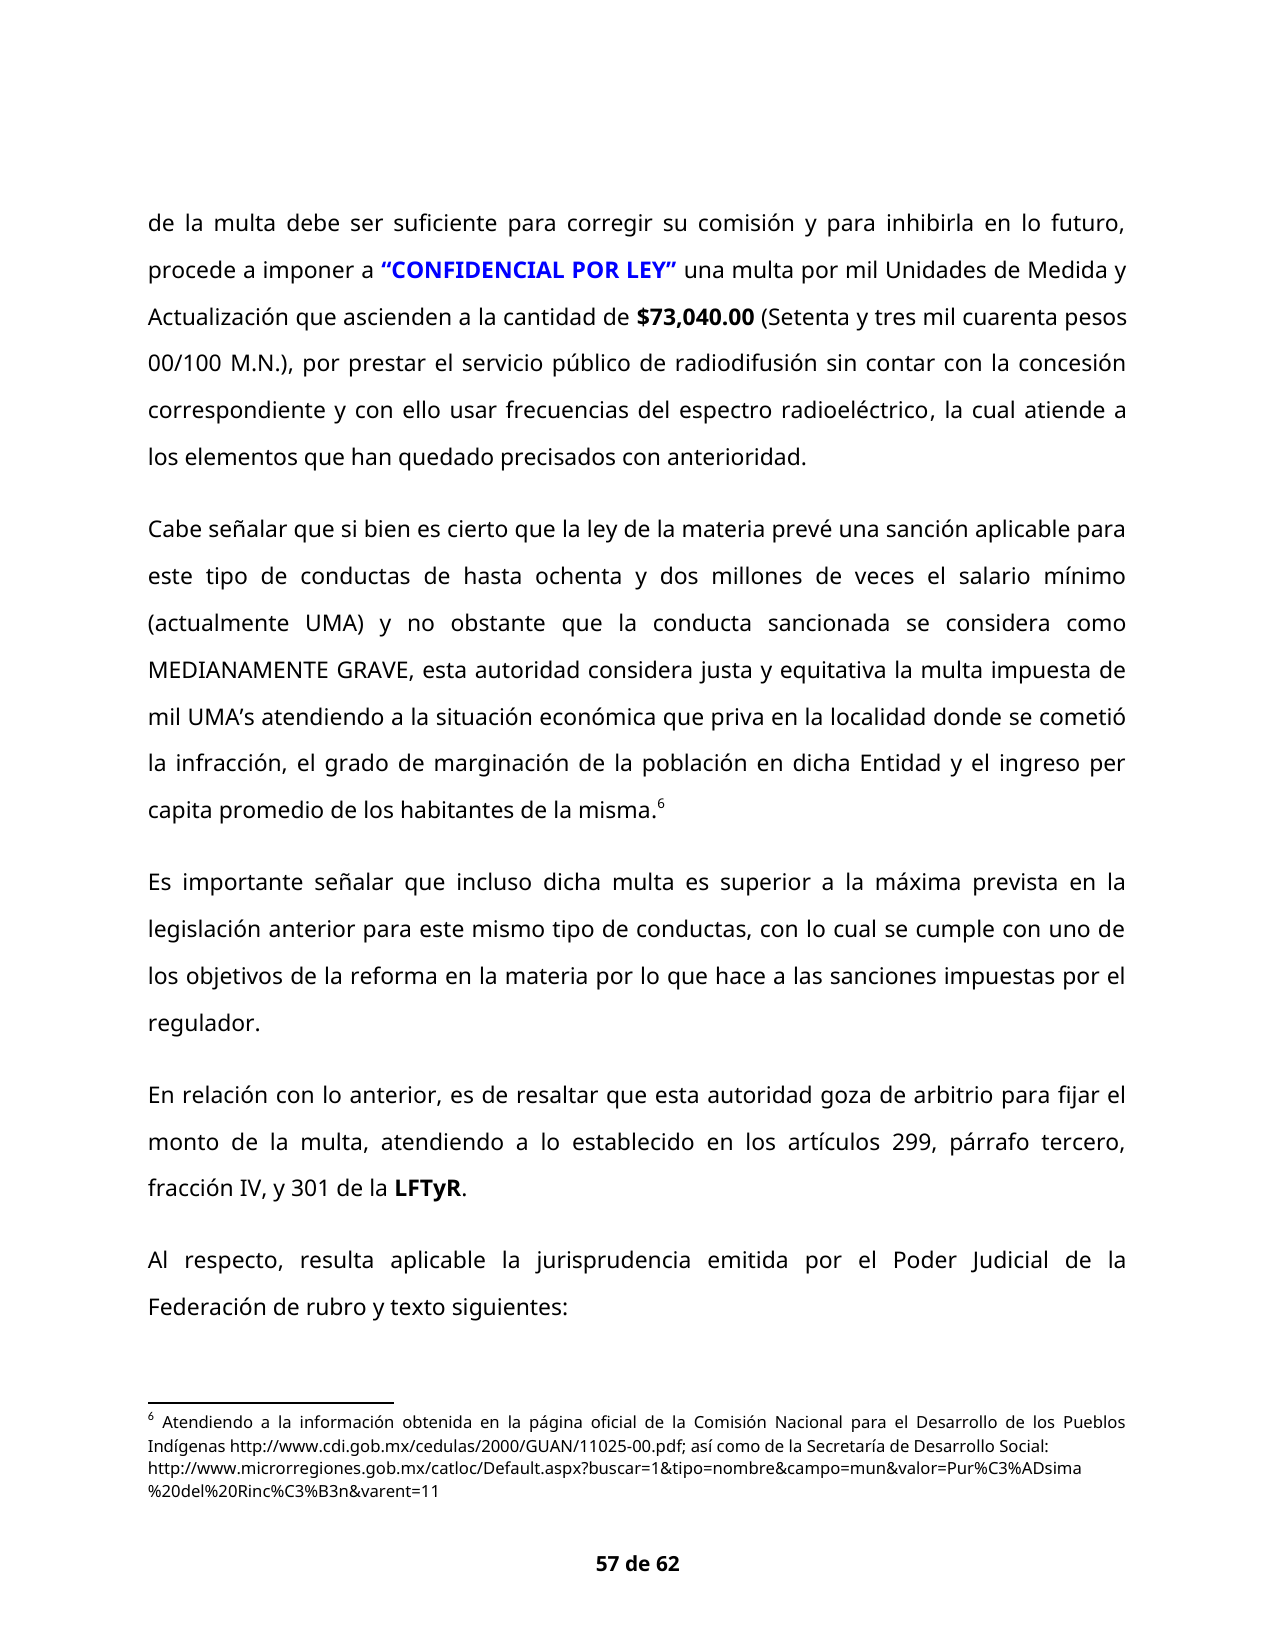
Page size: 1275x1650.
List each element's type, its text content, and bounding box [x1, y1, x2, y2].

text Al respecto, resulta aplicable la jurisprudencia emitida por el Poder Judicial de la Federación de rubro y texto siguientes: [148, 1244, 1127, 1322]
text Es importante señalar que incluso dicha multa es superior a la máxima prevista en la legislación anterior para este mismo tipo de conductas, con lo cual se cumple con uno de los objetivos de la reforma en la materia por lo que hace a las sanciones impuestas por el regulador. [148, 866, 1127, 1038]
text Cabe señalar que si bien es cierto que la ley de la materia prevé una sanción aplicable para este tipo de conductas de hasta ochenta y dos millones de veces el salario mínimo (actualmente UMA) y no obstante que la conducta sancionada se considera como MEDIANAMENTE GRAVE, esta autoridad considera justa y equitativa la multa impuesta de mil UMA’s atendiendo a la situación económica que priva en la localidad donde se cometió la infracción, el grado de marginación de la población en dicha Entidad y el ingreso per capita promedio de los habitantes de la misma. [148, 513, 1127, 826]
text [148, 207, 1127, 472]
text En relación con lo anterior, es de resaltar que esta autoridad goza de arbitrio para fijar el monto de la multa, atendiendo a lo establecido en los artículos 299, párrafo tercero, fracción IV, y 301 de la LFTyR. [148, 1079, 1127, 1204]
